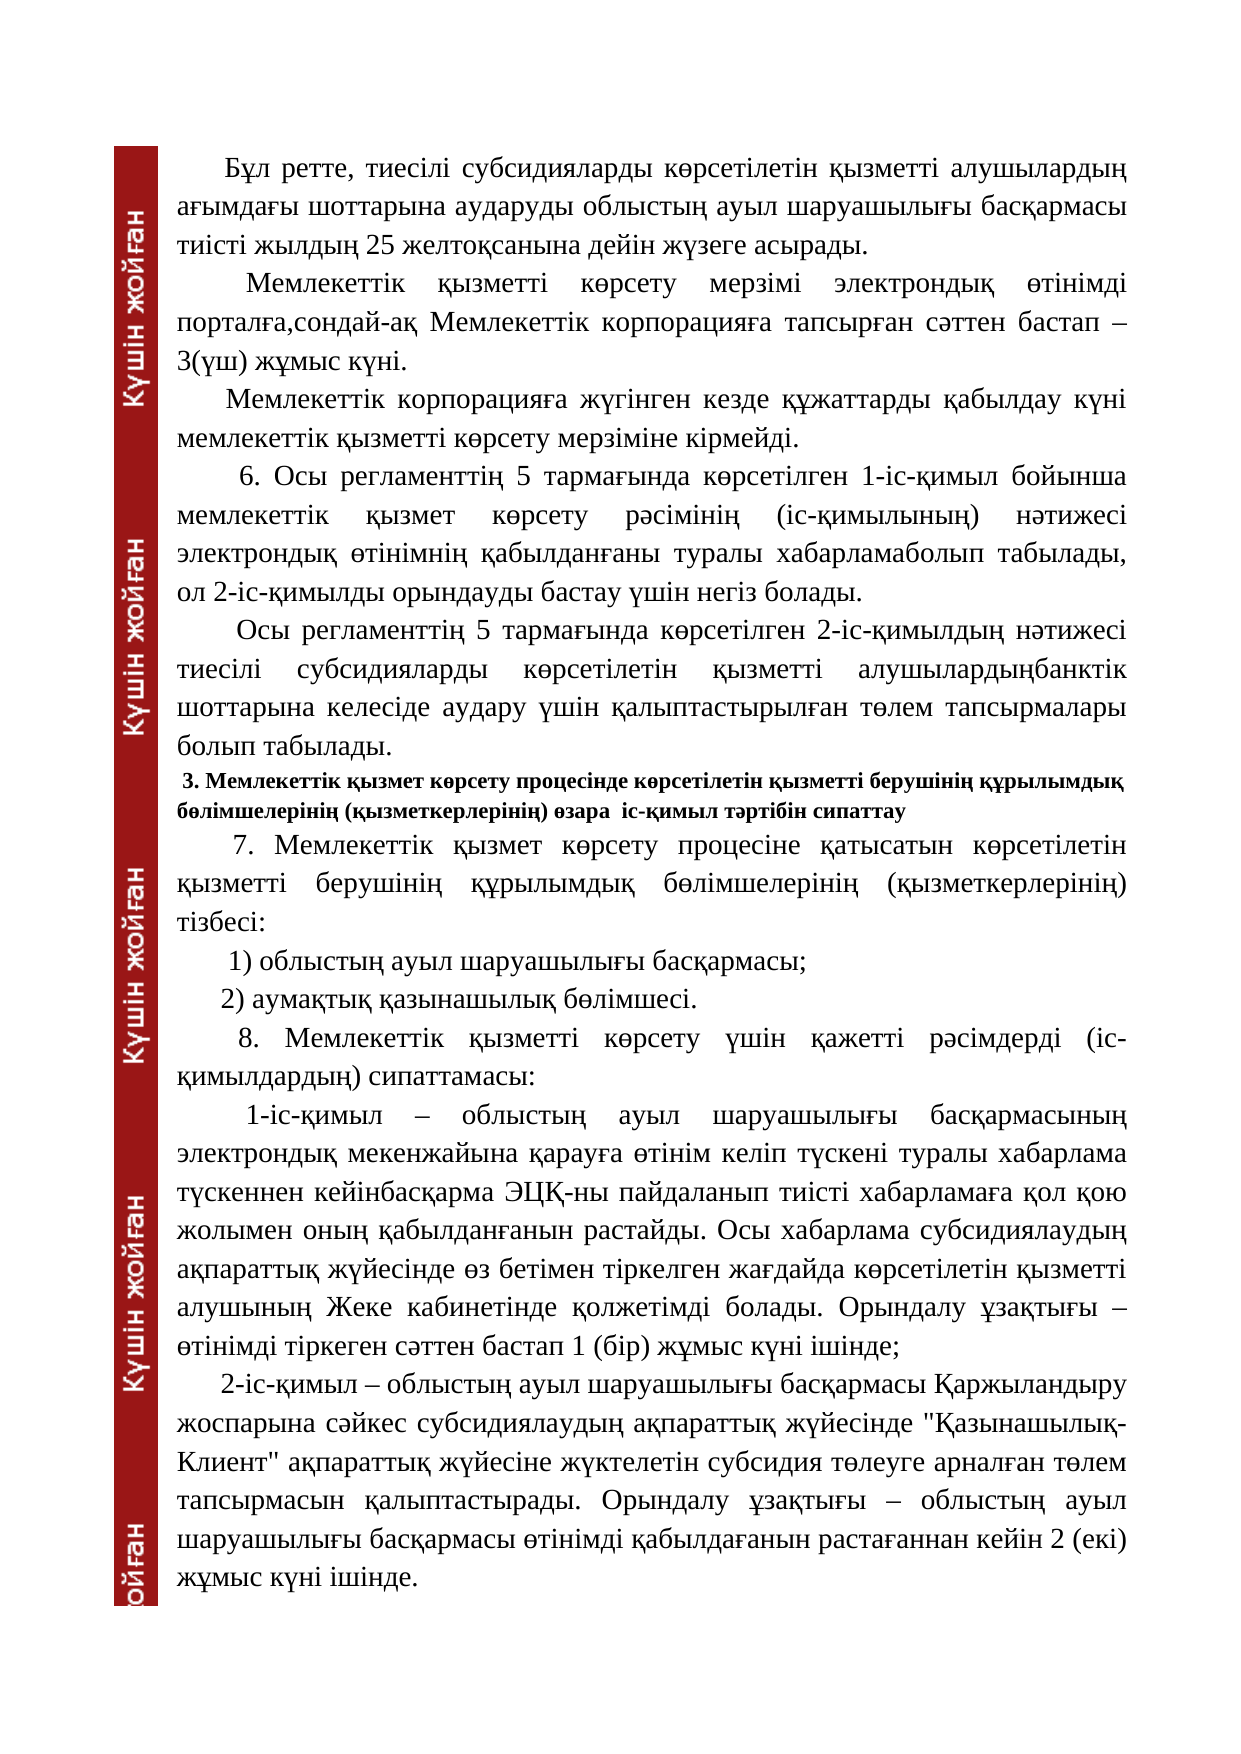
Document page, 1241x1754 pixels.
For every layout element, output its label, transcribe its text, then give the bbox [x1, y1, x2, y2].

text 6. Осы регламенттің 5 тармағында көрсетілген 1-іс-қимыл бойынша мемлекеттік қызмет көрсету рәсімінің (іс-қимылының) нәтижесі электрондық өтінімнің қабылданғаны туралы хабарламаболып табылады, ол 2-іс-қимылды орындауды бастау үшін негіз болады. [112, 458, 1128, 607]
picture [114, 261, 158, 266]
picture [114, 762, 158, 767]
picture [114, 146, 158, 150]
picture [114, 1015, 158, 1020]
text Осы регламенттің 5 тармағында көрсетілген 2-іс-қимылдың нәтижесі тиесілі субсидияларды көрсетілетін қызметті алушылардыңбанктік шоттарына келесіде аудару үшін қалыптастырылған төлем тапсырмалары болып табылады. [112, 612, 1128, 762]
text Мемлекеттік қызметті көрсету мерзімі электрондық өтінімді порталға,сондай-ақ Мемлекеттік корпорацияға тапсырған сәттен бастап – 3(үш) жұмыс күні. [112, 266, 1128, 376]
picture [114, 938, 158, 943]
text Мемлекеттік корпорацияға жүгінген кезде құжаттарды қабылдау күні мемлекеттік қызметті көрсету мерзіміне кірмейді. [112, 381, 1128, 453]
text 2) аумақтық қазынашылық бөлімшесі. [112, 981, 1128, 1015]
text 3. Мемлекеттік қызмет көрсету процесінде көрсетілетін қызметті берушінің құрылымдық бөлімшелерінің (қызметкерлерінің) өзара іс-қимыл тәртібін сипаттау [112, 767, 1128, 823]
picture [114, 376, 158, 381]
picture [114, 607, 158, 612]
picture [114, 453, 158, 458]
text 7. Мемлекеттік қызмет көрсету процесіне қатысатын көрсетілетін қызметті берушінің құрылымдық бөлімшелерінің (қызметкерлерінің) тізбесі: [112, 827, 1128, 938]
text Бұл ретте, тиесілі субсидияларды көрсетілетін қызметті алушылардың ағымдағы шоттарына аударуды облыстың ауыл шаруашылығы басқармасы тиісті жылдың 25 желтоқсанына дейін жүзеге асырады. [112, 150, 1128, 261]
text 8. Мемлекеттік қызметті көрсету үшін қажетті рәсімдерді (іс-қимылдардың) сипаттамасы: [112, 1020, 1128, 1092]
picture [114, 1362, 158, 1367]
text 1) облыстың ауыл шаруашылығы басқармасы; [112, 943, 1128, 976]
picture [114, 1092, 158, 1097]
picture [114, 976, 158, 981]
picture [114, 823, 158, 827]
text 1-іс-қимыл – облыстың ауыл шаруашылығы басқармасының электрондық мекенжайына қарауға өтінім келіп түскені туралы хабарлама түскеннен кейінбасқарма ЭЦҚ-ны пайдаланып тиісті хабарламаға қол қою жолымен оның қабылданғанын растайды. Осы хабарлама субсидиялаудың ақпараттық жүйесінде өз бетімен тіркелген жағдайда көрсетілетін қызметті алушының Жеке кабинетінде қолжетімді болады. Орындалу ұзақтығы – өтінімді тіркеген сәттен бастап 1 (бір) жұмыс күнi iшiнде; [112, 1097, 1128, 1362]
picture [114, 1593, 158, 1606]
text 2-іс-қимыл – облыстың ауыл шаруашылығы басқармасы Қаржыландыру жоспарына сәйкес субсидиялаудың ақпараттық жүйесінде "Қазынашылық-Клиент" ақпараттық жүйесіне жүктелетін субсидия төлеуге арналған төлем тапсырмасын қалыптастырады. Орындалу ұзақтығы – облыстың ауыл шаруашылығы басқармасы өтінімді қабылдағанын растағаннан кейін 2 (екі) жұмыс күні ішінде. [112, 1367, 1128, 1593]
